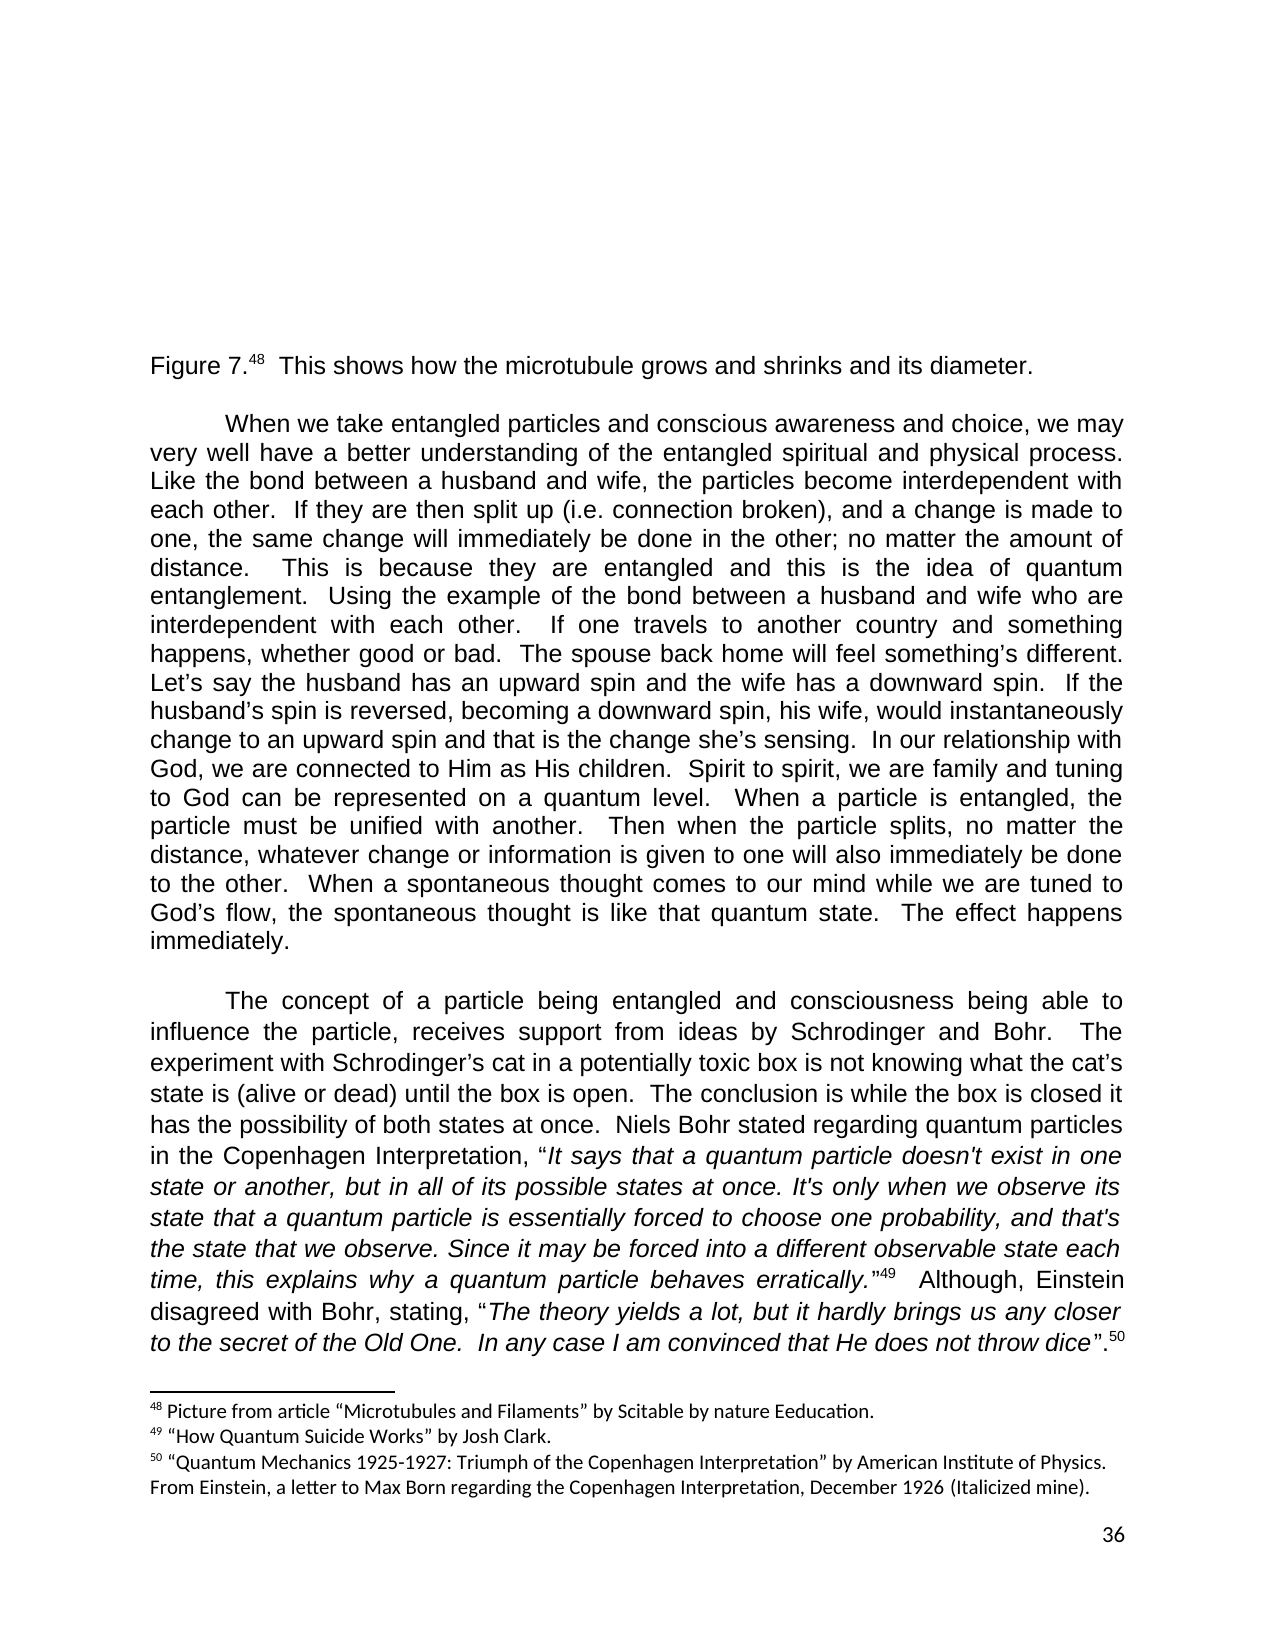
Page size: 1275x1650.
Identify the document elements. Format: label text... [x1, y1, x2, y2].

text When we take entangled particles and conscious awareness and choice, we may very well have a better understanding of the entangled spiritual and physical process. Like the bond between a husband and wife, the particles become interdependent with each other. If they are then split up (i.e. connection broken), and a change is made to one, the same change will immediately be done in the other; no matter the amount of distance. This is because they are entangled and this is the idea of quantum entanglement. Using the example of the bond between a husband and wife who are interdependent with each other. If one travels to another country and something happens, whether good or bad. The spouse back home will feel something’s different. Let’s say the husband has an upward spin and the wife has a downward spin. If the husband’s spin is reversed, becoming a downward spin, his wife, would instantaneously change to an upward spin and that is the change she’s sensing. In our relationship with God, we are connected to Him as His children. Spirit to spirit, we are family and tuning to God can be represented on a quantum level. When a particle is entangled, the particle must be unified with another. Then when the particle splits, no matter the distance, whatever change or information is given to one will also immediately be done to the other. When a spontaneous thought comes to our mind while we are tuned to God’s flow, the spontaneous thought is like that quantum state. The effect happens immediately. [150, 409, 1125, 955]
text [150, 986, 1125, 1356]
text Figure 7. This shows how the microtubule grows and shrinks and its diameter. [150, 351, 1125, 380]
